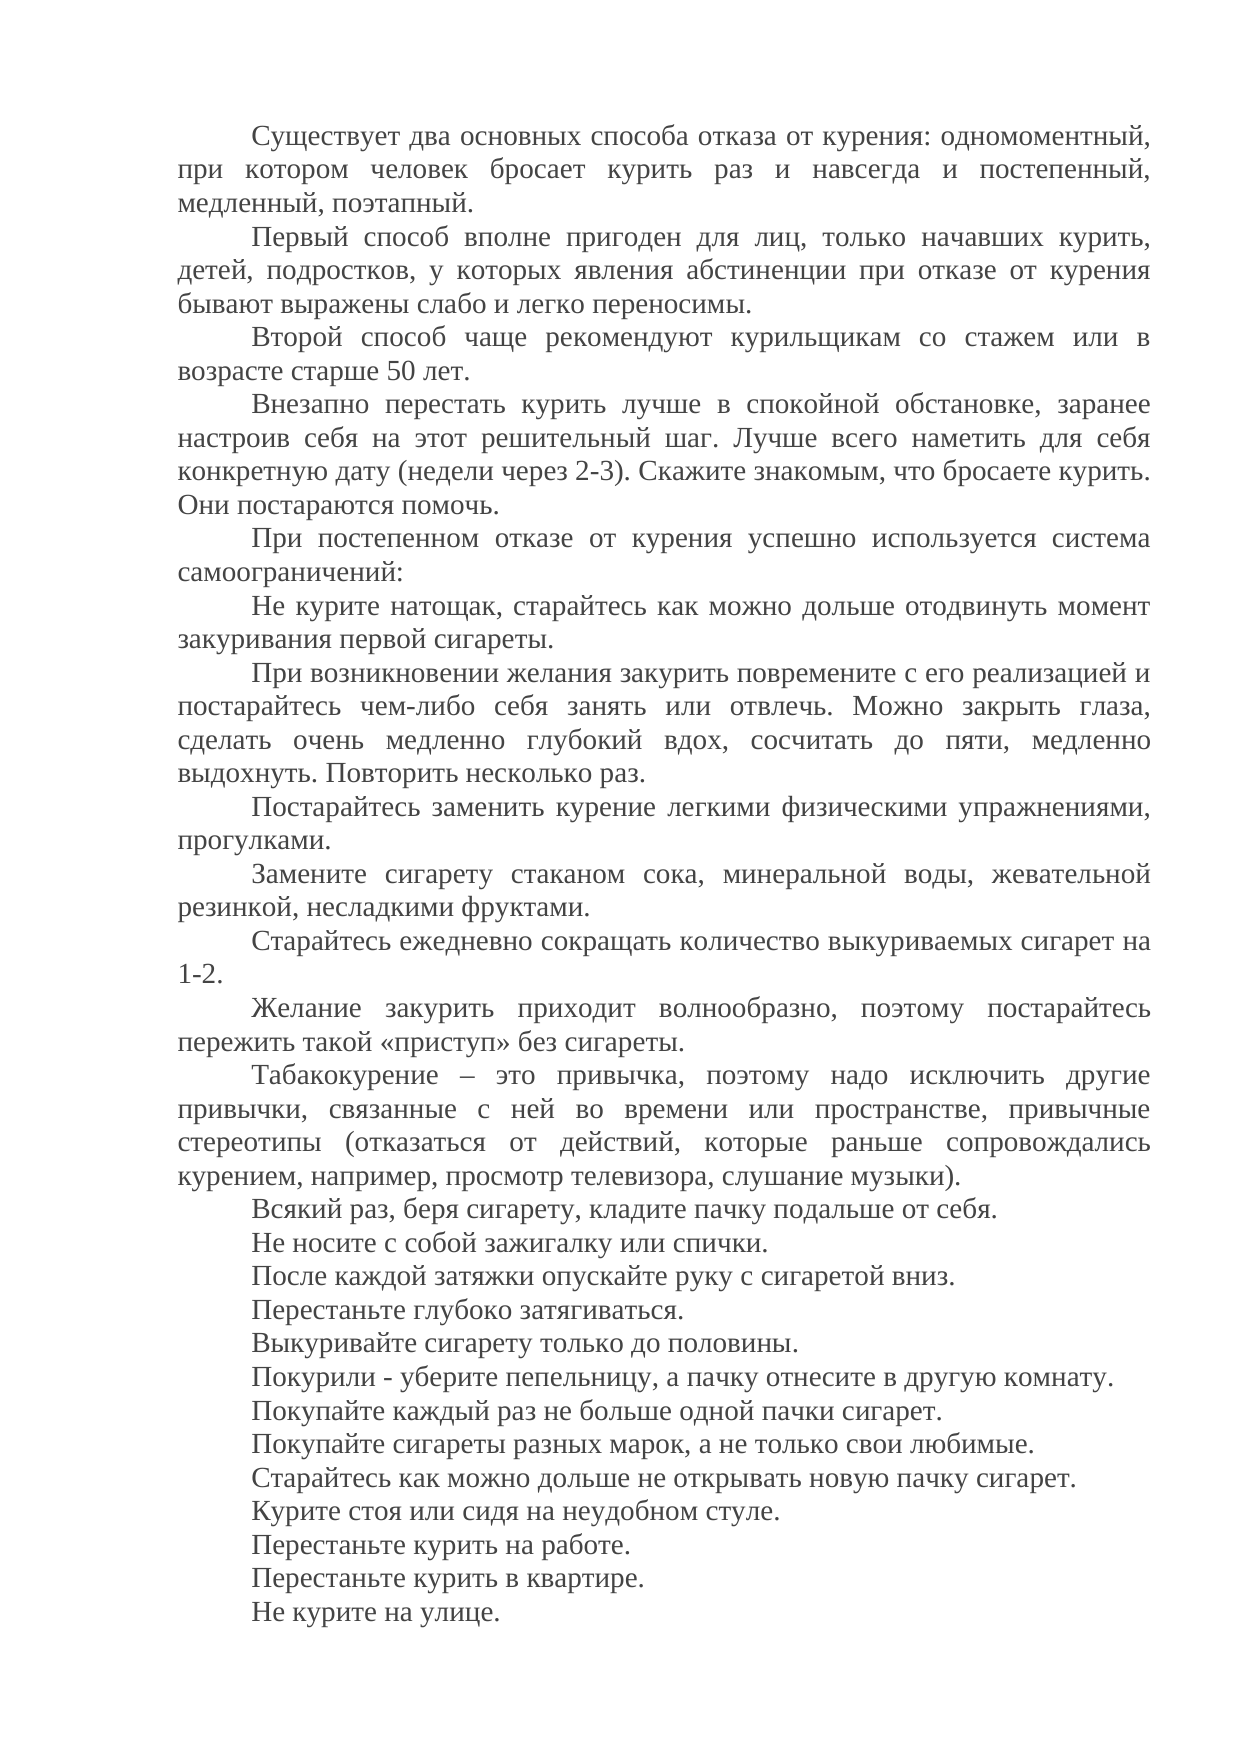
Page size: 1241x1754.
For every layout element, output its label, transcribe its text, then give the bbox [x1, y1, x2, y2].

text Не курите на улице. [177, 1594, 1152, 1627]
text Табакокурение – это привычка, поэтому надо исключить другие привычки, связанные с ней во времени или пространстве, привычные стереотипы (отказаться от действий, которые раньше сопровождались курением, например, просмотр телевизора, слушание музыки). [177, 1057, 1152, 1191]
text Второй способ чаще рекомендуют курильщикам со стажем или в возрасте старше 50 лет. [177, 319, 1152, 386]
text Перестаньте курить на работе. [177, 1527, 1152, 1560]
text Выкуривайте сигарету только до половины. [177, 1326, 1152, 1359]
text Покупайте сигареты разных марок, а не только свои любимые. [177, 1426, 1152, 1460]
text При постепенном отказе от курения успешно используется система самоограничений: [177, 521, 1152, 588]
text При возникновении желания закурить повремените с его реализацией и постарайтесь чем-либо себя занять или отвлечь. Можно закрыть глаза, сделать очень медленно глубокий вдох, сосчитать до пяти, медленно выдохнуть. Повторить несколько раз. [177, 655, 1152, 789]
text После каждой затяжки опускайте руку с сигаретой вниз. [177, 1258, 1152, 1292]
text Внезапно перестать курить лучше в спокойной обстановке, заранее настроив себя на этот решительный шаг. Лучше всего наметить для себя конкретную дату (недели через 2-3). Скажите знакомым, что бросаете курить. Они постараются помочь. [177, 386, 1152, 521]
text Не носите с собой зажигалку или спички. [177, 1225, 1152, 1258]
text Курите стоя или сидя на неудобном стуле. [177, 1493, 1152, 1527]
text Всякий раз, беря сигарету, кладите пачку подальше от себя. [177, 1191, 1152, 1225]
text Перестаньте глубоко затягиваться. [177, 1292, 1152, 1326]
text Желание закурить приходит волнообразно, поэтому постарайтесь пережить такой «приступ» без сигареты. [177, 990, 1152, 1057]
text Старайтесь как можно дольше не открывать новую пачку сигарет. [177, 1460, 1152, 1493]
text Замените сигарету стаканом сока, минеральной воды, жевательной резинкой, несладкими фруктами. [177, 856, 1152, 923]
text Старайтесь ежедневно сокращать количество выкуриваемых сигарет на 1-2. [177, 923, 1152, 990]
text Не курите натощак, старайтесь как можно дольше отодвинуть момент закуривания первой сигареты. [177, 588, 1152, 655]
text Покурили - уберите пепельницу, а пачку отнесите в другую комнату. [177, 1359, 1152, 1393]
text Существует два основных способа отказа от курения: одномоментный, при котором человек бросает курить раз и навсегда и постепенный, медленный, поэтапный. [177, 118, 1152, 219]
text Перестаньте курить в квартире. [177, 1560, 1152, 1594]
text Первый способ вполне пригоден для лиц, только начавших курить, детей, подростков, у которых явления абстиненции при отказе от курения бывают выражены слабо и легко переносимы. [177, 219, 1152, 319]
text Постарайтесь заменить курение легкими физическими упражнениями, прогулками. [177, 789, 1152, 856]
text Покупайте каждый раз не больше одной пачки сигарет. [177, 1393, 1152, 1426]
